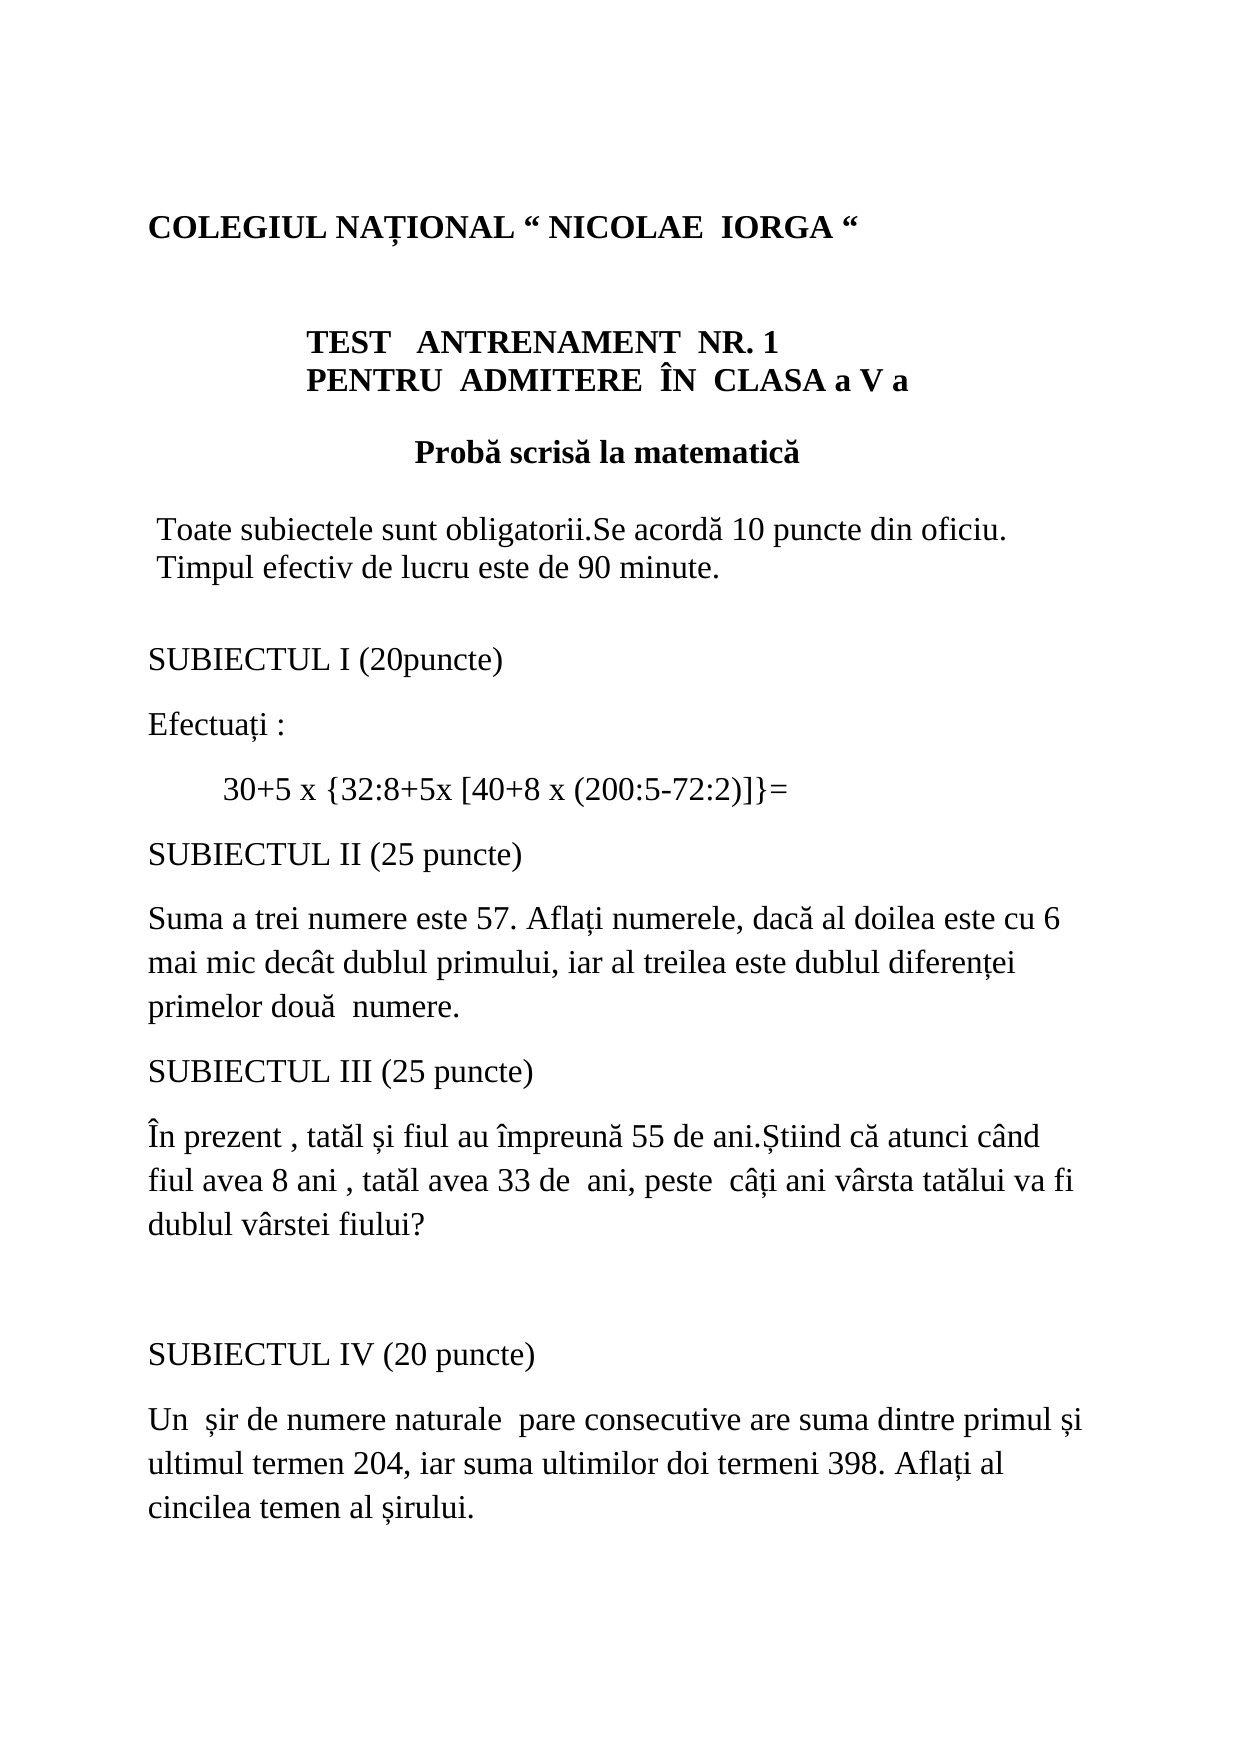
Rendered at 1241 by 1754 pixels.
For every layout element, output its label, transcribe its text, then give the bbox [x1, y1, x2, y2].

text SUBIECTUL I (20puncte) [148, 639, 1093, 677]
text PENTRU ADMITERE ÎN CLASA a V a [148, 360, 1093, 399]
text TEST ANTRENAMENT NR. 1 [148, 322, 1093, 360]
text Un șir de numere naturale pare consecutive are suma dintre primul și ultimul termen 204, iar suma ultimilor doi termeni 398. Aflați al cincilea temen al șirului. [148, 1399, 1093, 1526]
text Efectuați : [148, 704, 1093, 742]
text Suma a trei numere este 57. Aflați numerele, dacă al doilea este cu 6 mai mic decât dublul primului, iar al treilea este dublul diferenței primelor două numere. [148, 899, 1093, 1025]
text Probă scrisă la matematică [148, 433, 1093, 471]
text COLEGIUL NAȚIONAL “ NICOLAE IORGA “ [148, 207, 1093, 245]
text Toate subiectele sunt obligatorii.Se acordă 10 puncte din oficiu. [148, 509, 1093, 548]
text SUBIECTUL IV (20 puncte) [148, 1334, 1093, 1373]
text Timpul efectiv de lucru este de 90 minute. [148, 548, 1093, 586]
text SUBIECTUL II (25 puncte) [148, 834, 1093, 872]
text SUBIECTUL III (25 puncte) [148, 1052, 1093, 1090]
text În prezent , tatăl și fiul au împreună 55 de ani.Știind că atunci când fiul avea 8 ani , tatăl avea 33 de ani, peste câți ani vârsta tatălui va fi dublul vârstei fiului? [148, 1117, 1093, 1243]
list 30+5 x {32:8+5x [40+8 x (200:5-72:2)]}= [223, 769, 1093, 807]
